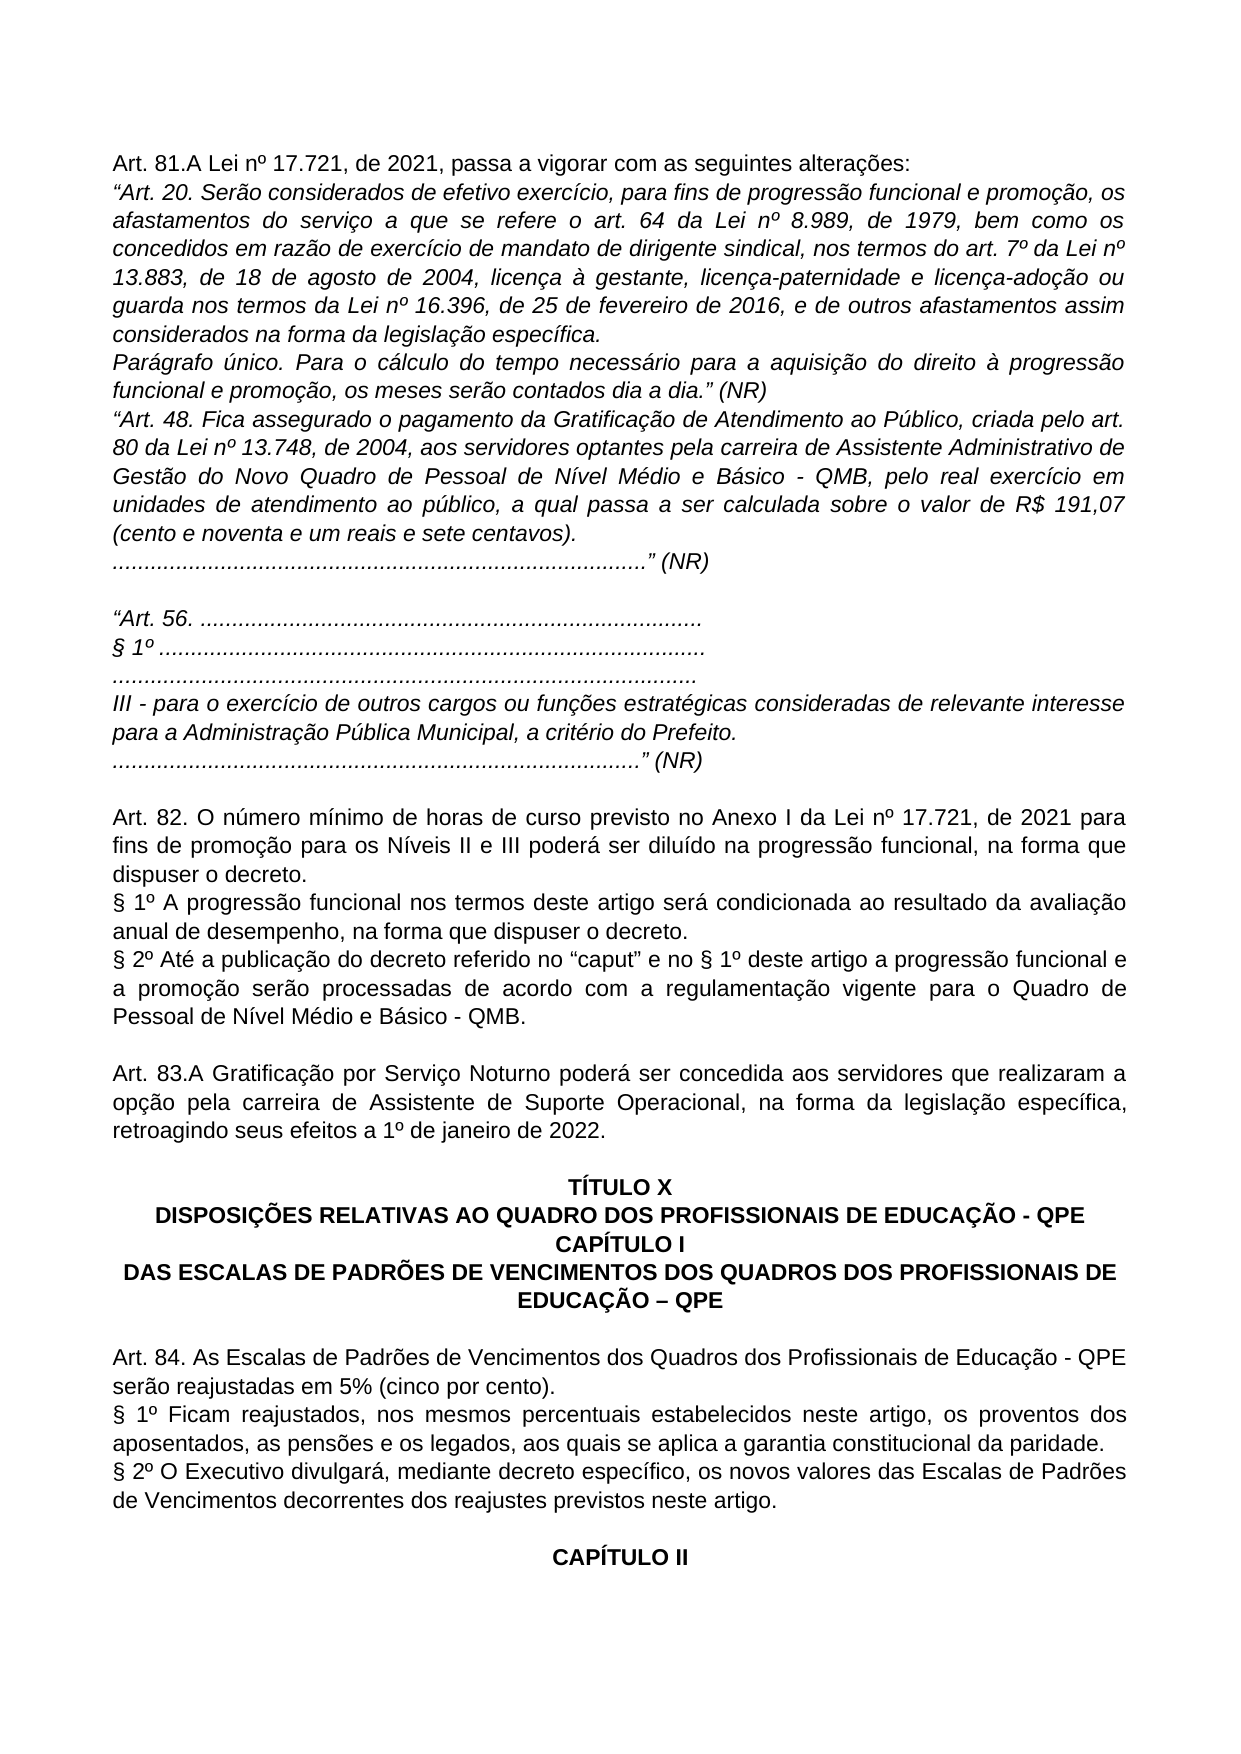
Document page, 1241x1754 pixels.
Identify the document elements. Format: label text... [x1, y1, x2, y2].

text § 1º A progressão funcional nos termos deste artigo será condicionada ao resultado da avaliação anual de desempenho, na forma que dispuser o decreto. [112, 889, 1128, 944]
text CAPÍTULO II [112, 1543, 1128, 1570]
text “Art. 48. Fica assegurado o pagamento da Gratificação de Atendimento ao Público, criada pelo art. 80 da Lei nº 13.748, de 2004, aos servidores optantes pela carreira de Assistente Administrativo de Gestão do Novo Quadro de Pessoal de Nível Médio e Básico - QMB, pelo real exercício em unidades de atendimento ao público, a qual passa a ser calculada sobre o valor de R$ 191,07 (cento e noventa e um reais e sete centavos). [112, 406, 1128, 546]
text “Art. 56. ............................................................................... [112, 605, 1128, 631]
text ...................................................................................” (NR) [112, 747, 1128, 773]
text Art. 82. O número mínimo de horas de curso previsto no Anexo I da Lei nº 17.721, de 2021 para fins de promoção para os Níveis II e III poderá ser diluído na progressão funcional, na forma que dispuser o decreto. [112, 804, 1128, 887]
text Art. 83.A Gratificação por Serviço Noturno poderá ser concedida aos servidores que realizaram a opção pela carreira de Assistente de Suporte Operacional, na forma da legislação específica, retroagindo seus efeitos a 1º de janeiro de 2022. [112, 1060, 1128, 1143]
text Art. 81.A Lei nº 17.721, de 2021, passa a vigorar com as seguintes alterações: [112, 150, 1128, 176]
text § 1º Ficam reajustados, nos mesmos percentuais estabelecidos neste artigo, os proventos dos aposentados, as pensões e os legados, aos quais se aplica a garantia constitucional da paridade. [112, 1401, 1128, 1456]
text § 2º Até a publicação do decreto referido no “caput” e no § 1º deste artigo a progressão funcional e a promoção serão processadas de acordo com a regulamentação vigente para o Quadro de Pessoal de Nível Médio e Básico - QMB. [112, 946, 1128, 1029]
text “Art. 20. Serão considerados de efetivo exercício, para fins de progressão funcional e promoção, os afastamentos do serviço a que se refere o art. 64 da Lei nº 8.989, de 1979, bem como os concedidos em razão de exercício de mandato de dirigente sindical, nos termos do art. 7º da Lei nº 13.883, de 18 de agosto de 2004, licença à gestante, licença-paternidade e licença-adoção ou guarda nos termos da Lei nº 16.396, de 25 de fevereiro de 2016, e de outros afastamentos assim considerados na forma da legislação específica. [112, 178, 1128, 347]
text TÍTULO X [112, 1174, 1128, 1200]
text III - para o exercício de outros cargos ou funções estratégicas consideradas de relevante interesse para a Administração Pública Municipal, a critério do Prefeito. [112, 690, 1128, 745]
text ....................................................................................” (NR) [112, 548, 1128, 574]
text § 1º ...................................................................................... [112, 633, 1128, 660]
text Art. 84. As Escalas de Padrões de Vencimentos dos Quadros dos Profissionais de Educação - QPE serão reajustadas em 5% (cinco por cento). [112, 1344, 1128, 1399]
text ............................................................................................ [112, 662, 1128, 688]
text DAS ESCALAS DE PADRÕES DE VENCIMENTOS DOS QUADROS DOS PROFISSIONAIS DE EDUCAÇÃO – QPE [112, 1259, 1128, 1314]
text CAPÍTULO I [112, 1231, 1128, 1257]
text DISPOSIÇÕES RELATIVAS AO QUADRO DOS PROFISSIONAIS DE EDUCAÇÃO - QPE [112, 1202, 1128, 1228]
text § 2º O Executivo divulgará, mediante decreto específico, os novos valores das Escalas de Padrões de Vencimentos decorrentes dos reajustes previstos neste artigo. [112, 1458, 1128, 1513]
text Parágrafo único. Para o cálculo do tempo necessário para a aquisição do direito à progressão funcional e promoção, os meses serão contados dia a dia.” (NR) [112, 349, 1128, 404]
